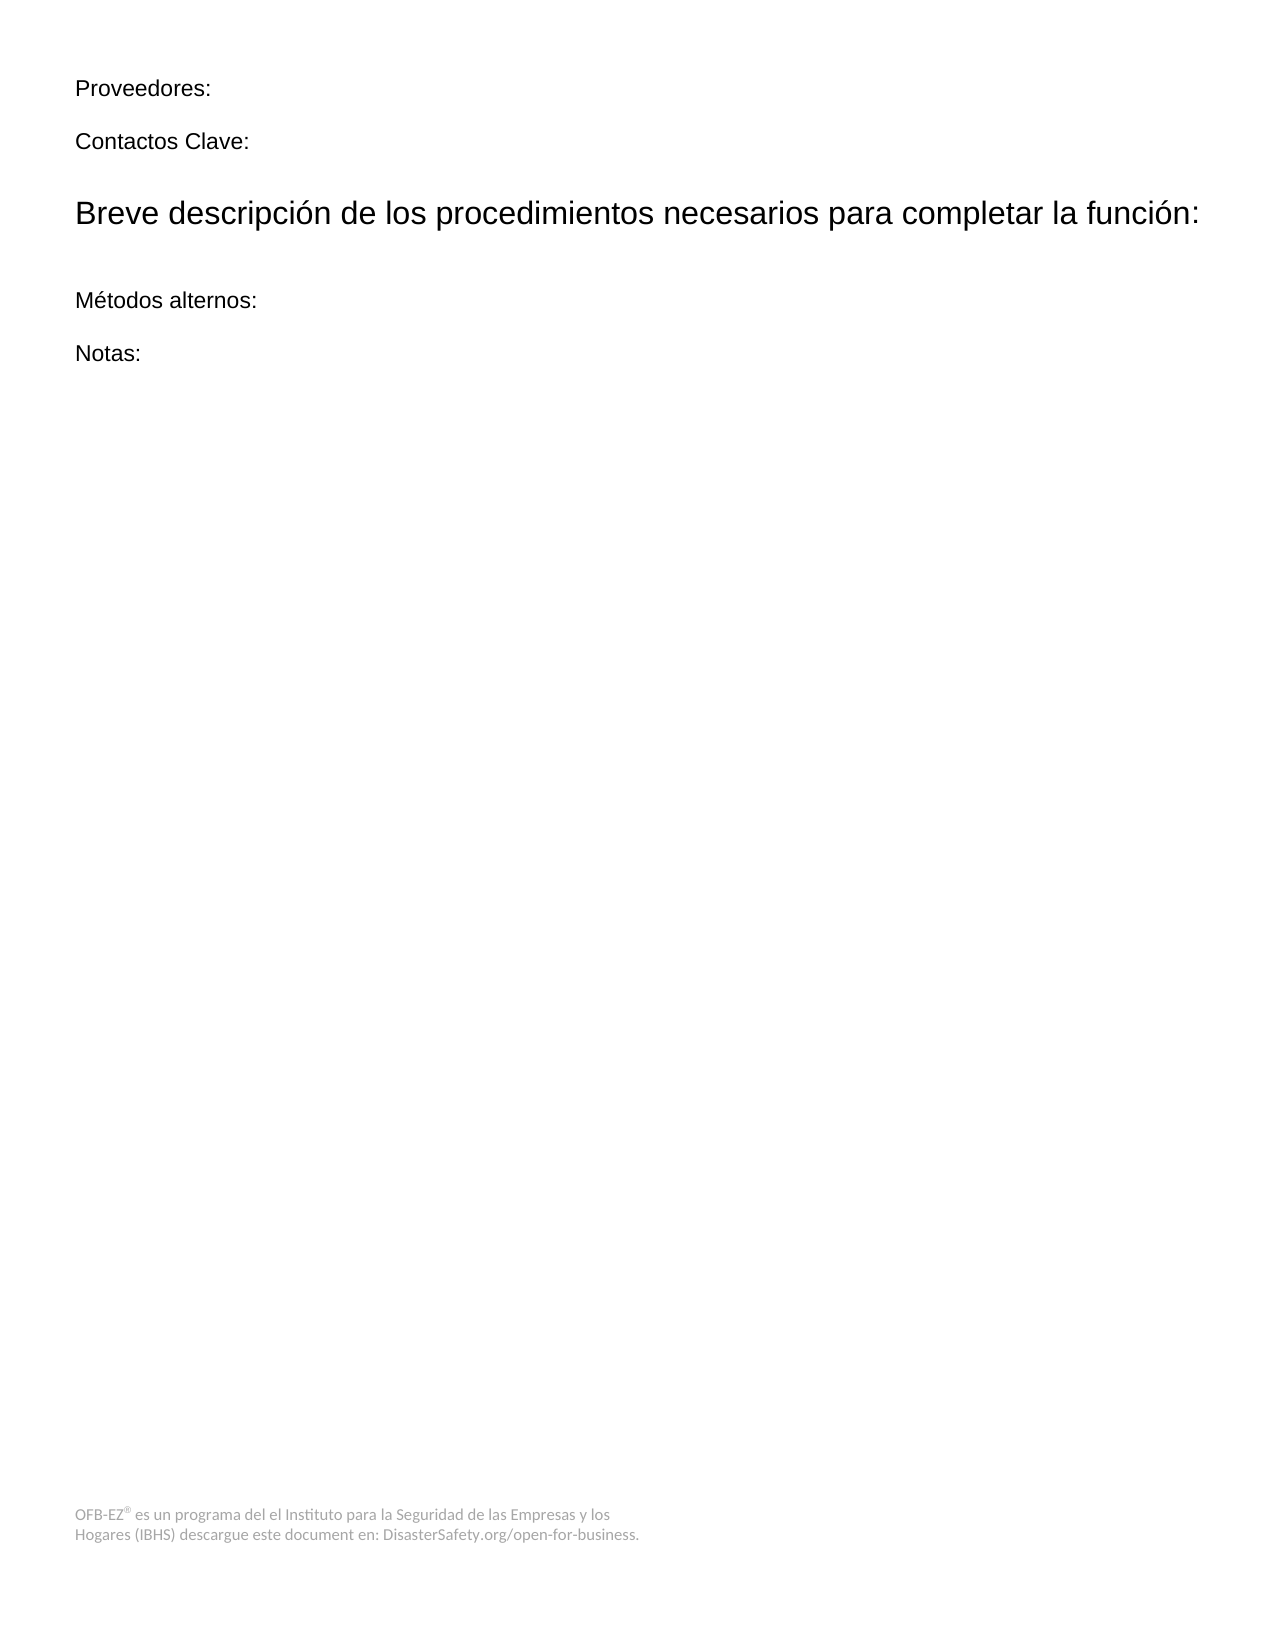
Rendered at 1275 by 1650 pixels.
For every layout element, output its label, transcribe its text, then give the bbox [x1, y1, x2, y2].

subtitle Breve descripción de los procedimientos necesarios para completar la función: [75, 193, 1200, 269]
text Proveedores: [75, 75, 1200, 101]
text Contactos Clave: [75, 128, 1200, 154]
text Notas: [75, 340, 1200, 366]
text Métodos alternos: [75, 287, 1200, 314]
